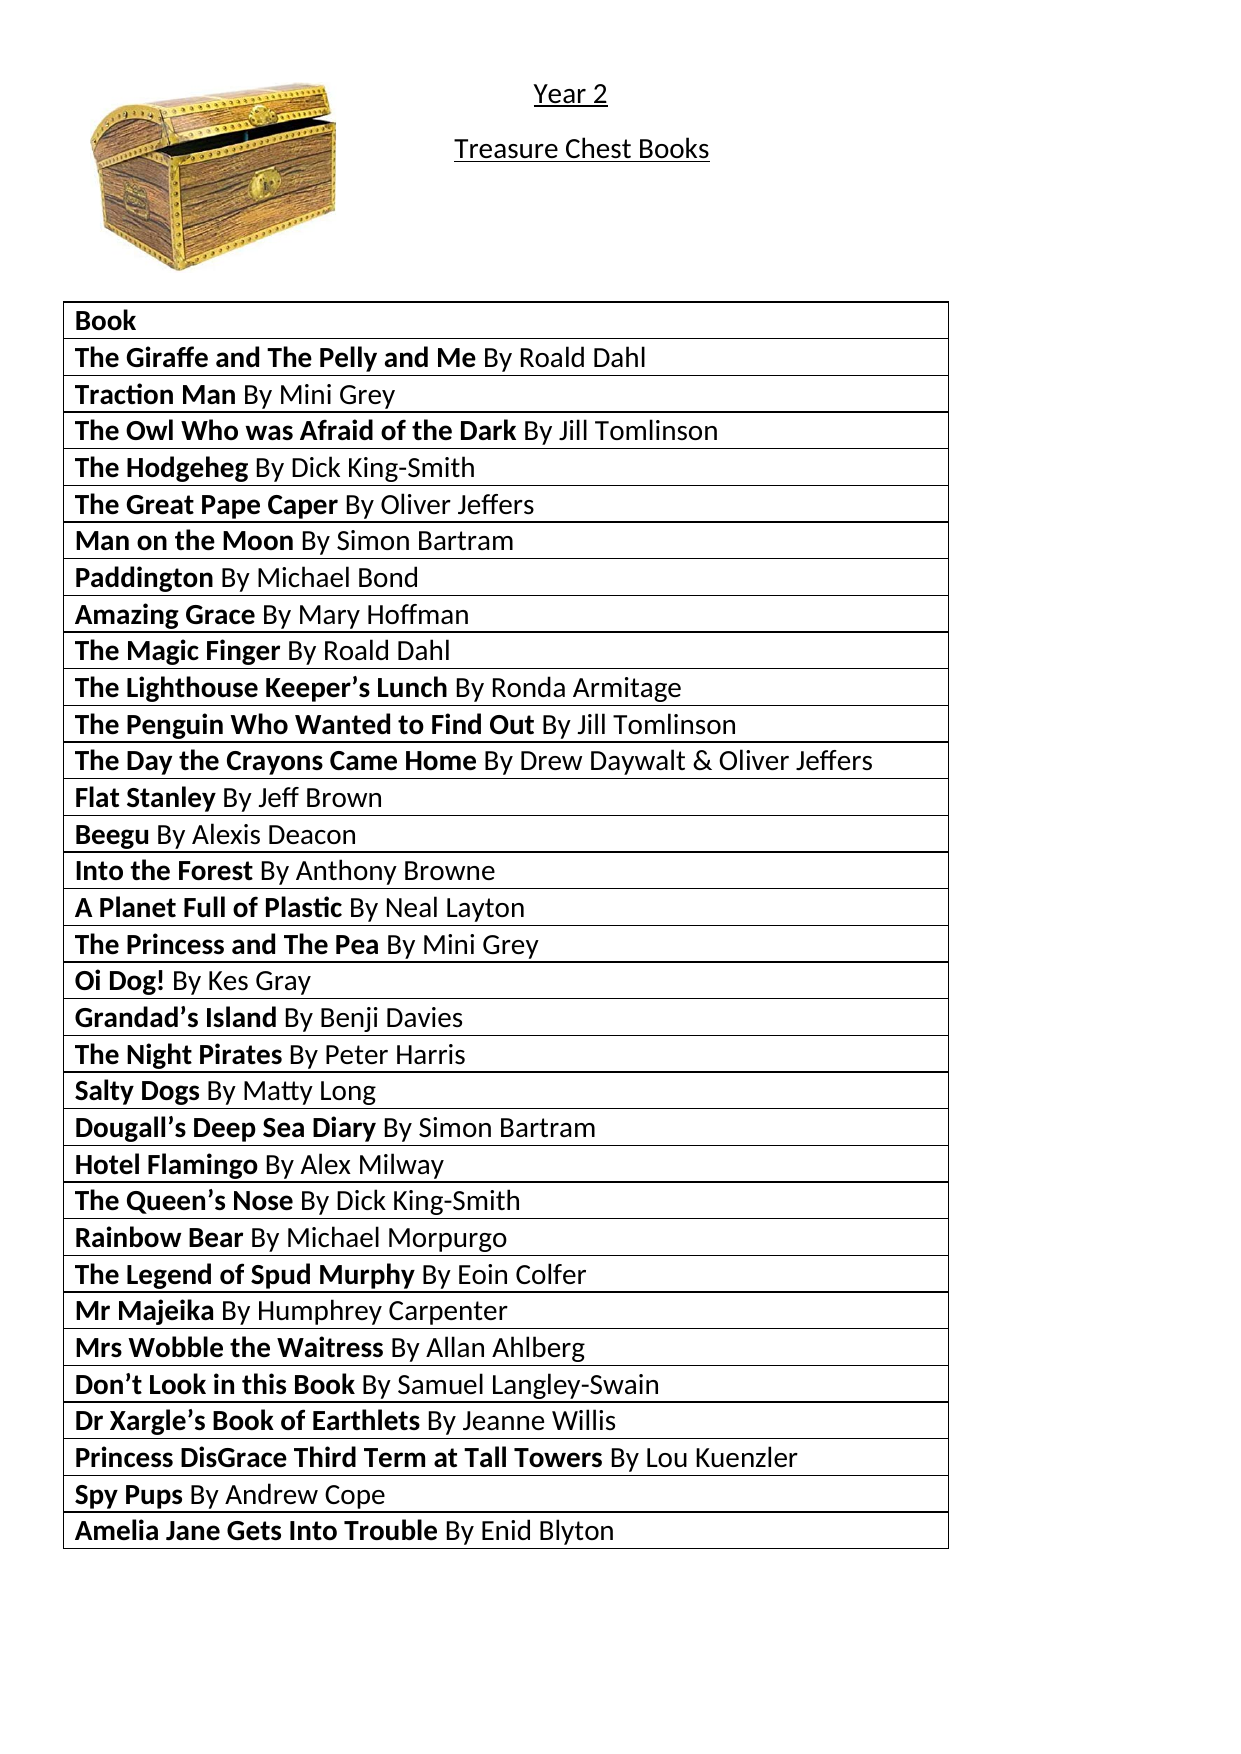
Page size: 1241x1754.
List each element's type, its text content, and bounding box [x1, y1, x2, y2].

table_cell The Hodgeheg By Dick King-Smith [64, 449, 948, 485]
table_cell The Magic Finger By Roald Dahl [64, 633, 948, 668]
table_cell Dr Xargle’s Book of Earthlets By Jeanne Willis [64, 1403, 948, 1438]
table_cell The Day the Crayons Came Home By Drew Daywalt & Oliver Jeffers [64, 743, 948, 778]
text Year 2 [355, 75, 1165, 111]
table_header Book [64, 303, 948, 338]
table_cell The Penguin Who Wanted to Find Out By Jill Tomlinson [64, 706, 948, 741]
table_cell Don’t Look in this Book By Samuel Langley-Swain [64, 1366, 948, 1401]
table_cell The Night Pirates By Peter Harris [64, 1036, 948, 1071]
text Treasure Chest Books [355, 130, 1165, 166]
table_cell A Planet Full of Plastic By Neal Layton [64, 889, 948, 925]
table_cell Salty Dogs By Matty Long [64, 1073, 948, 1108]
table_cell Into the Forest By Anthony Browne [64, 853, 948, 888]
table_cell Dougall’s Deep Sea Diary By Simon Bartram [64, 1109, 948, 1145]
table_cell The Lighthouse Keeper’s Lunch By Ronda Armitage [64, 669, 948, 705]
table_cell The Princess and The Pea By Mini Grey [64, 926, 948, 961]
table_cell The Giraffe and The Pelly and Me By Roald Dahl [64, 339, 948, 375]
table_cell Mrs Wobble the Waitress By Allan Ahlberg [64, 1329, 948, 1365]
table_cell Man on the Moon By Simon Bartram [64, 523, 948, 558]
table_cell Mr Majeika By Humphrey Carpenter [64, 1293, 948, 1328]
table_cell Amelia Jane Gets Into Trouble By Enid Blyton [64, 1513, 948, 1548]
table_cell Flat Stanley By Jeff Brown [64, 779, 948, 815]
table_cell Spy Pups By Andrew Cope [64, 1476, 948, 1511]
picture [90, 82, 337, 273]
table_cell Beegu By Alexis Deacon [64, 816, 948, 851]
table_cell Traction Man By Mini Grey [64, 376, 948, 411]
table_cell The Queen’s Nose By Dick King-Smith [64, 1183, 948, 1218]
table_cell The Legend of Spud Murphy By Eoin Colfer [64, 1256, 948, 1291]
table_cell Grandad’s Island By Benji Davies [64, 999, 948, 1035]
table_cell Paddington By Michael Bond [64, 559, 948, 595]
table_cell Oi Dog! By Kes Gray [64, 963, 948, 998]
table_cell Rainbow Bear By Michael Morpurgo [64, 1219, 948, 1255]
table_cell Princess DisGrace Third Term at Tall Towers By Lou Kuenzler [64, 1439, 948, 1475]
table_cell The Owl Who was Afraid of the Dark By Jill Tomlinson [64, 413, 948, 448]
table_cell Hotel Flamingo By Alex Milway [64, 1146, 948, 1181]
table_cell Amazing Grace By Mary Hoffman [64, 596, 948, 631]
table_cell The Great Pape Caper By Oliver Jeffers [64, 486, 948, 521]
